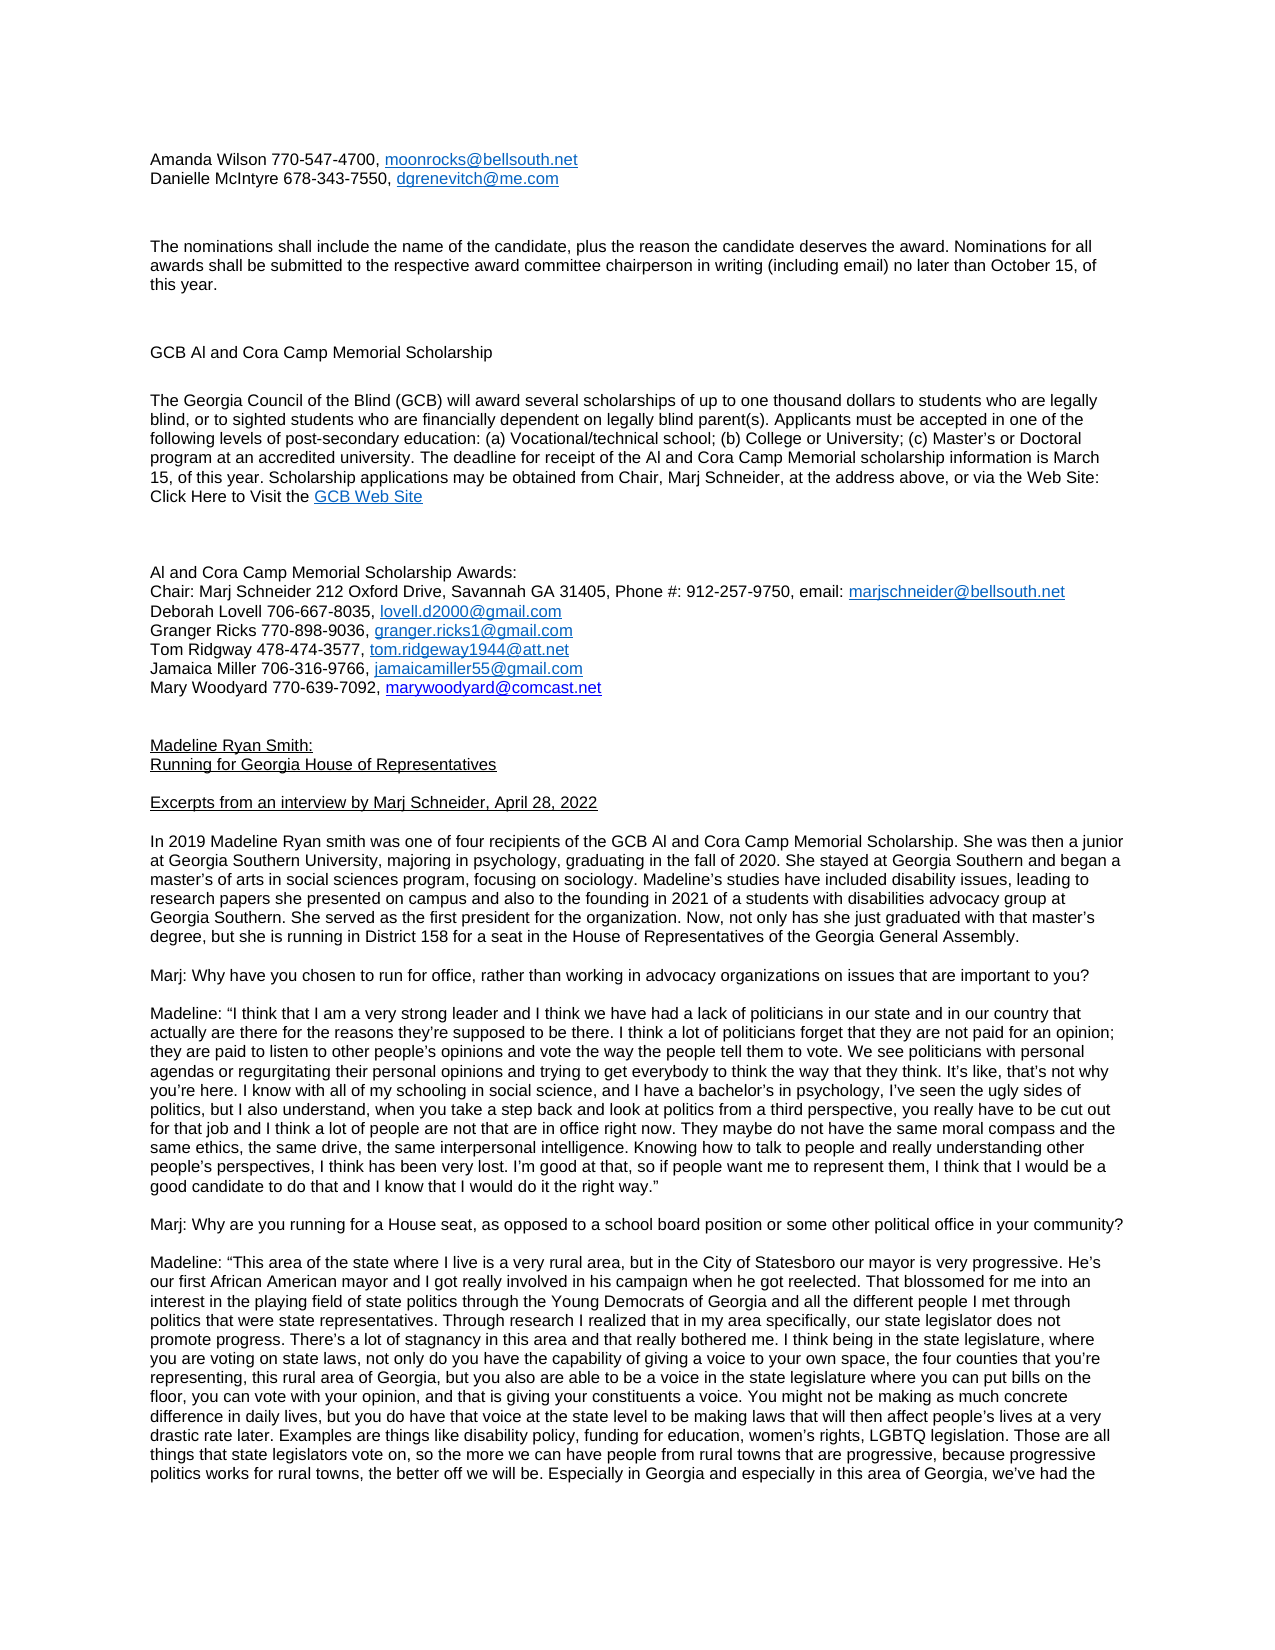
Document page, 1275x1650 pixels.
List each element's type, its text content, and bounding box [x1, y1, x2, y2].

text Madeline Ryan Smith: [150, 736, 1125, 755]
text The Georgia Council of the Blind (GCB) will award several scholarships of up to one thousand dollars to students who are legally blind, or to sighted students who are financially dependent on legally blind parent(s). Applicants must be accepted in one of the following levels of post-secondary education: (a) Vocational/technical school; (b) College or University; (c) Master’s or Doctoral program at an accredited university. The deadline for receipt of the Al and Cora Camp Memorial scholarship information is March 15, of this year. Scholarship applications may be obtained from Chair, Marj Schneider, at the address above, or via the Web Site: Click Here to Visit the GCB Web Site [150, 391, 1125, 506]
text Mary Woodyard 770-639-7092, marywoodyard@comcast.net [150, 678, 1125, 697]
text In 2019 Madeline Ryan smith was one of four recipients of the GCB Al and Cora Camp Memorial Scholarship. She was then a junior at Georgia Southern University, majoring in psychology, graduating in the fall of 2020. She stayed at Georgia Southern and began a master’s of arts in social sciences program, focusing on sociology. Madeline’s studies have included disability issues, leading to research papers she presented on campus and also to the founding in 2021 of a students with disabilities advocacy group at Georgia Southern. She served as the first president for the organization. Now, not only has she just graduated with that master’s degree, but she is running in District 158 for a seat in the House of Representatives of the Georgia General Assembly. [150, 831, 1125, 946]
text Danielle McIntyre 678-343-7550, dgrenevitch@me.com [150, 169, 1125, 188]
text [150, 1253, 1125, 1483]
text Marj: Why are you running for a House seat, as opposed to a school board position or some other political office in your community? [150, 1215, 1125, 1234]
text Deborah Lovell 706-667-8035, lovell.d2000@gmail.com [150, 601, 1125, 621]
text Running for Georgia House of Representatives [150, 755, 1125, 774]
text Granger Ricks 770-898-9036, granger.ricks1@gmail.com [150, 621, 1125, 640]
text Chair: Marj Schneider 212 Oxford Drive, Savannah GA 31405, Phone #: 912-257-9750, email: marjschneider@bellsouth.net [150, 582, 1125, 601]
text Excerpts from an interview by Marj Schneider, April 28, 2022 [150, 793, 1125, 812]
text Madeline: “I think that I am a very strong leader and I think we have had a lack of politicians in our state and in our country that actually are there for the reasons they’re supposed to be there. I think a lot of politicians forget that they are not paid for an opinion; they are paid to listen to other people’s opinions and vote the way the people tell them to vote. We see politicians with personal agendas or regurgitating their personal opinions and trying to get everybody to think the way that they think. It’s like, that’s not why you’re here. I know with all of my schooling in social science, and I have a bachelor’s in psychology, I’ve seen the ugly sides of politics, but I also understand, when you take a step back and look at politics from a third perspective, you really have to be cut out for that job and I think a lot of people are not that are in office right now. They maybe do not have the same moral compass and the same ethics, the same drive, the same interpersonal intelligence. Knowing how to talk to people and really understanding other people’s perspectives, I think has been very lost. I’m good at that, so if people want me to represent them, I think that I would be a good candidate to do that and I know that I would do it the right way.” [150, 1004, 1125, 1196]
text Amanda Wilson 770-547-4700, moonrocks@bellsouth.net [150, 150, 1125, 169]
text GCB Al and Cora Camp Memorial Scholarship [150, 342, 1125, 362]
text The nominations shall include the name of the candidate, plus the reason the candidate deserves the award. Nominations for all awards shall be submitted to the respective award committee chairperson in writing (including email) no later than October 15, of this year. [150, 237, 1125, 294]
text Jamaica Miller 706-316-9766, jamaicamiller55@gmail.com [150, 659, 1125, 678]
text Al and Cora Camp Memorial Scholarship Awards: [457, 563, 1125, 582]
text Marj: Why have you chosen to run for office, rather than working in advocacy organizations on issues that are important to you? [150, 966, 1125, 985]
text Tom Ridgway 478-474-3577, tom.ridgeway1944@att.net [150, 640, 1125, 659]
